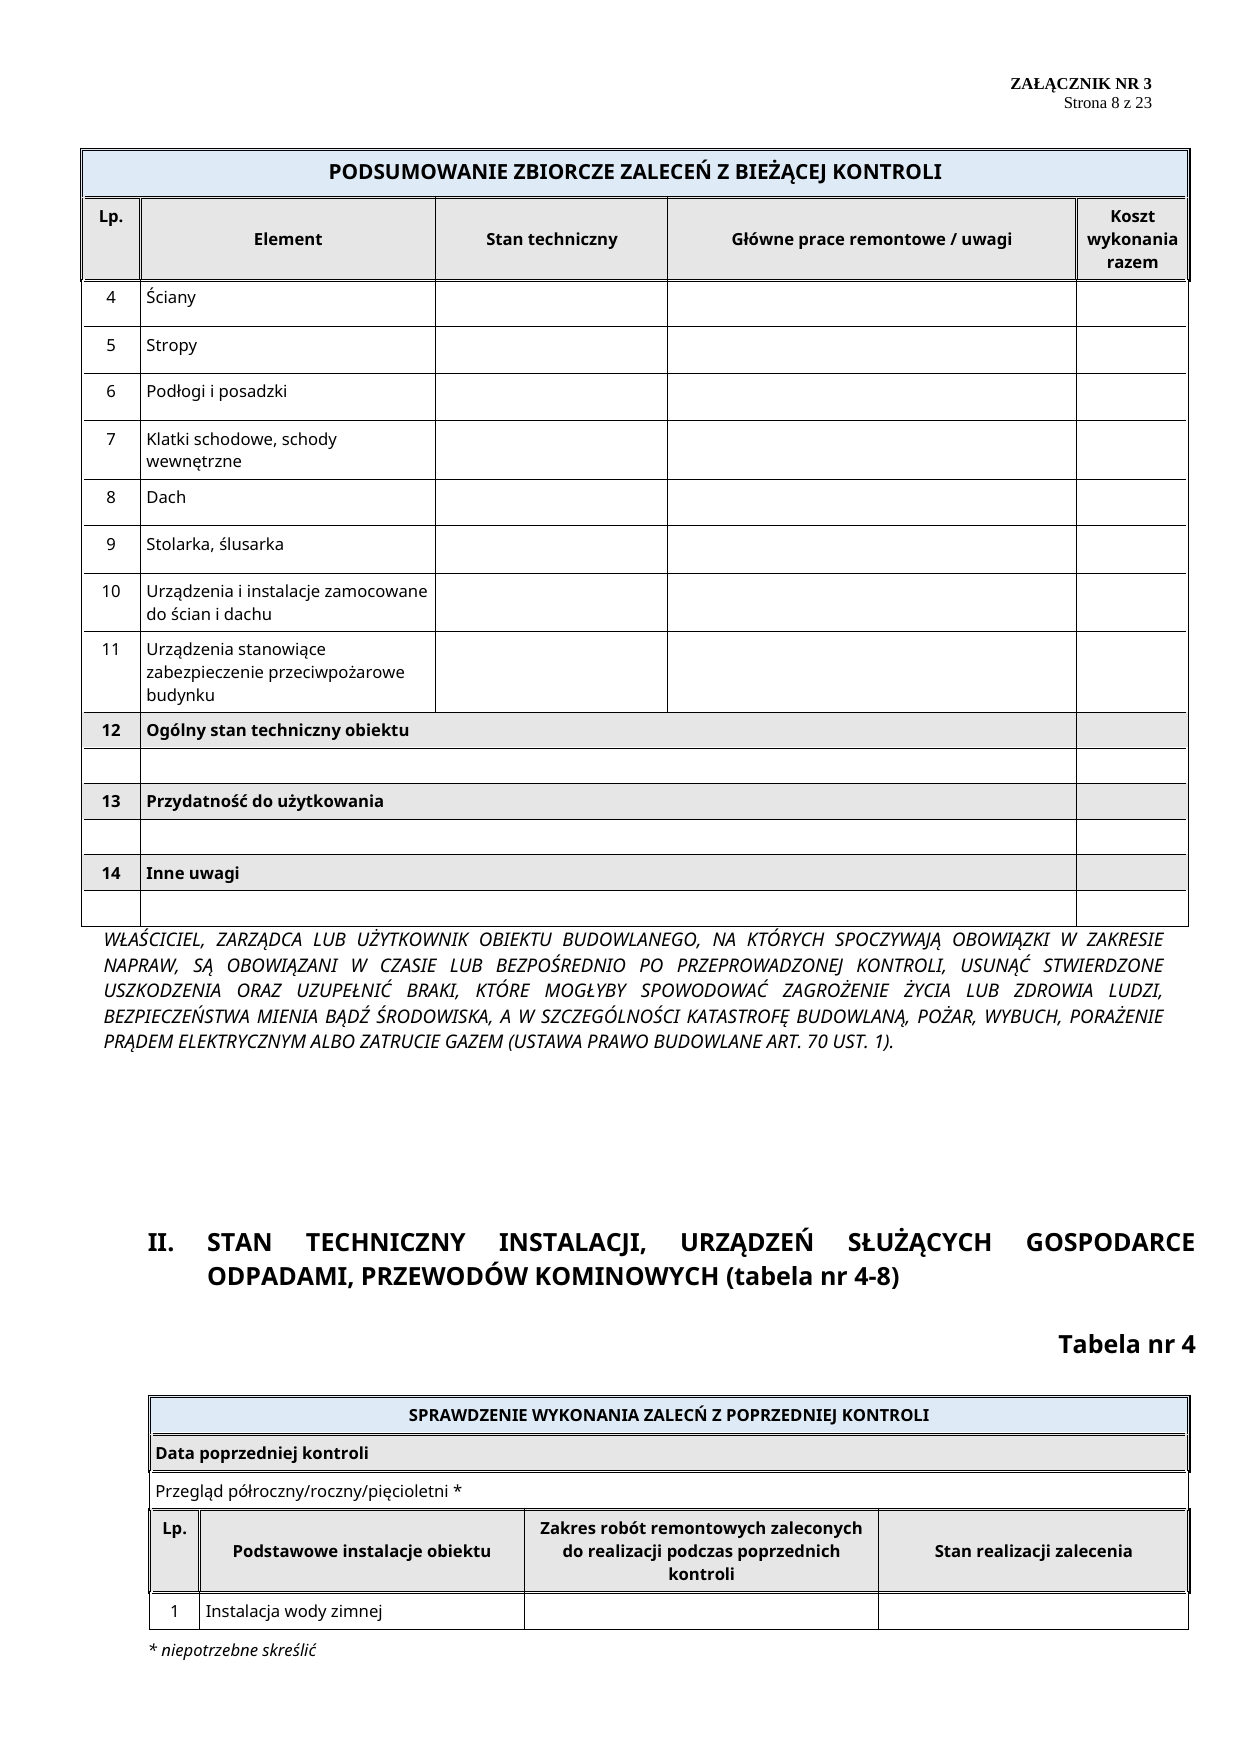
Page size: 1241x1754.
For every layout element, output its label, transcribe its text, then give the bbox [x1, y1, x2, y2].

table_cell 9 [82, 525, 140, 572]
table_cell 11 [82, 631, 140, 712]
text właściciel, zarządca lub użytkownik obiektu budowlanego, na których spoczywają obowiązki w zakresie napraw, są obowiĄzani w czasie lub bezpośrednio po przeprowadzonej kontroli, usunąć stwierdzone uszkodzenia oraz uzupełnić braki, które mogłyby spowodowaĆ zagrożenie życia lub zdrowia ludzi, bezpieczeństwa mienia bądź środowiska, a w szczególności katastrofę budowlaną, pożar, wybuch, porażenie prądem elektrycznym albo zatrucie gazem (ustawa prawo budowlane art. 70 ust. 1). [103, 927, 1166, 1054]
table_cell Urządzenia stanowiące zabezpieczenie przeciwpożarowe budynku [141, 632, 435, 712]
table_cell [436, 327, 667, 373]
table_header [83, 151, 1187, 196]
table_cell [436, 421, 667, 478]
table_cell [668, 526, 1076, 572]
table_cell Stan realizacji zalecenia [879, 1508, 1188, 1591]
table_cell [1077, 819, 1188, 854]
table_cell Stropy [141, 327, 435, 373]
table_cell [1077, 573, 1188, 631]
table_cell [1077, 279, 1188, 326]
table_cell Stan techniczny [436, 199, 667, 279]
table_cell 14 [82, 854, 140, 890]
table_cell [1077, 783, 1188, 819]
table_cell Dach [141, 480, 435, 525]
table_cell Przegląd półroczny/roczny/pięcioletni * [150, 1470, 1188, 1508]
table_cell [1077, 326, 1188, 373]
table_cell Ogólny stan techniczny obiektu [141, 713, 1076, 747]
table_cell 12 [82, 712, 140, 747]
table_cell Koszt wykonania razem [1076, 196, 1189, 279]
table_cell [1077, 479, 1188, 525]
table_cell Stolarka, ślusarka [141, 526, 435, 572]
table_cell [668, 574, 1076, 631]
table_cell [436, 526, 667, 572]
table_cell [1077, 373, 1188, 420]
table_cell 4 [82, 279, 140, 326]
table_cell [82, 819, 140, 854]
table_cell Podłogi i posadzki [141, 374, 435, 420]
table_cell [1077, 854, 1188, 890]
table_cell 10 [82, 573, 140, 631]
table_cell Lp. [81, 196, 140, 279]
table_cell Lp. [150, 1508, 199, 1591]
table_cell [1077, 748, 1188, 783]
table_cell Zakres robót remontowych zaleconych do realizacji podczas poprzednich kontroli [525, 1511, 878, 1591]
table_cell Inne uwagi [141, 855, 1076, 890]
table_cell [141, 749, 1076, 783]
table_cell Podstawowe instalacje obiektu [201, 1511, 524, 1591]
table_cell [436, 574, 667, 631]
table_cell [436, 632, 667, 712]
table_cell [141, 891, 1076, 926]
table_cell [879, 1591, 1188, 1629]
table_cell 6 [82, 373, 140, 420]
table_cell [1077, 890, 1188, 926]
table_cell 8 [82, 479, 140, 525]
list STAN TECHNICZNY INSTALACJI, URZĄDZEŃ SŁUŻĄCYCH GOSPODARCE ODPADAMI, PRZEWODÓW KOMINOWYCH (tabela nr 4-8) [148, 1224, 1196, 1293]
table_cell [82, 748, 140, 783]
table_cell Główne prace remontowe / uwagi [668, 199, 1075, 279]
table_cell [141, 820, 1076, 854]
table_cell [1077, 712, 1188, 747]
table_cell [668, 282, 1076, 326]
table_cell 1 [150, 1591, 199, 1629]
table_cell [82, 890, 140, 926]
table_cell [668, 421, 1076, 478]
table_cell Urządzenia i instalacje zamocowane do ścian i dachu [141, 574, 435, 631]
table_cell [1077, 631, 1188, 712]
table_cell [436, 374, 667, 420]
table_cell Przydatność do użytkowania [141, 784, 1076, 819]
table_cell Element [142, 199, 435, 279]
table_cell Ściany [141, 282, 435, 326]
table_cell [668, 632, 1076, 712]
table_cell Data poprzedniej kontroli [151, 1433, 1187, 1470]
table_cell [668, 480, 1076, 525]
table_cell [668, 374, 1076, 420]
table_cell [668, 327, 1076, 373]
table_cell [525, 1594, 878, 1629]
table_cell Klatki schodowe, schody wewnętrzne [141, 421, 435, 478]
table_cell [436, 480, 667, 525]
table_cell 5 [82, 326, 140, 373]
table_cell Instalacja wody zimnej [200, 1594, 524, 1629]
table_cell 7 [82, 420, 140, 478]
table_header SPRAWDZENIE WYKONANIA ZALECŃ Z POPRZEDNIEJ KONTROLI [151, 1398, 1187, 1432]
table_cell [436, 282, 667, 326]
table_cell 13 [82, 783, 140, 819]
table_cell [1077, 420, 1188, 478]
text Tabela nr 4 [148, 1327, 1196, 1361]
table_cell [1077, 525, 1188, 572]
